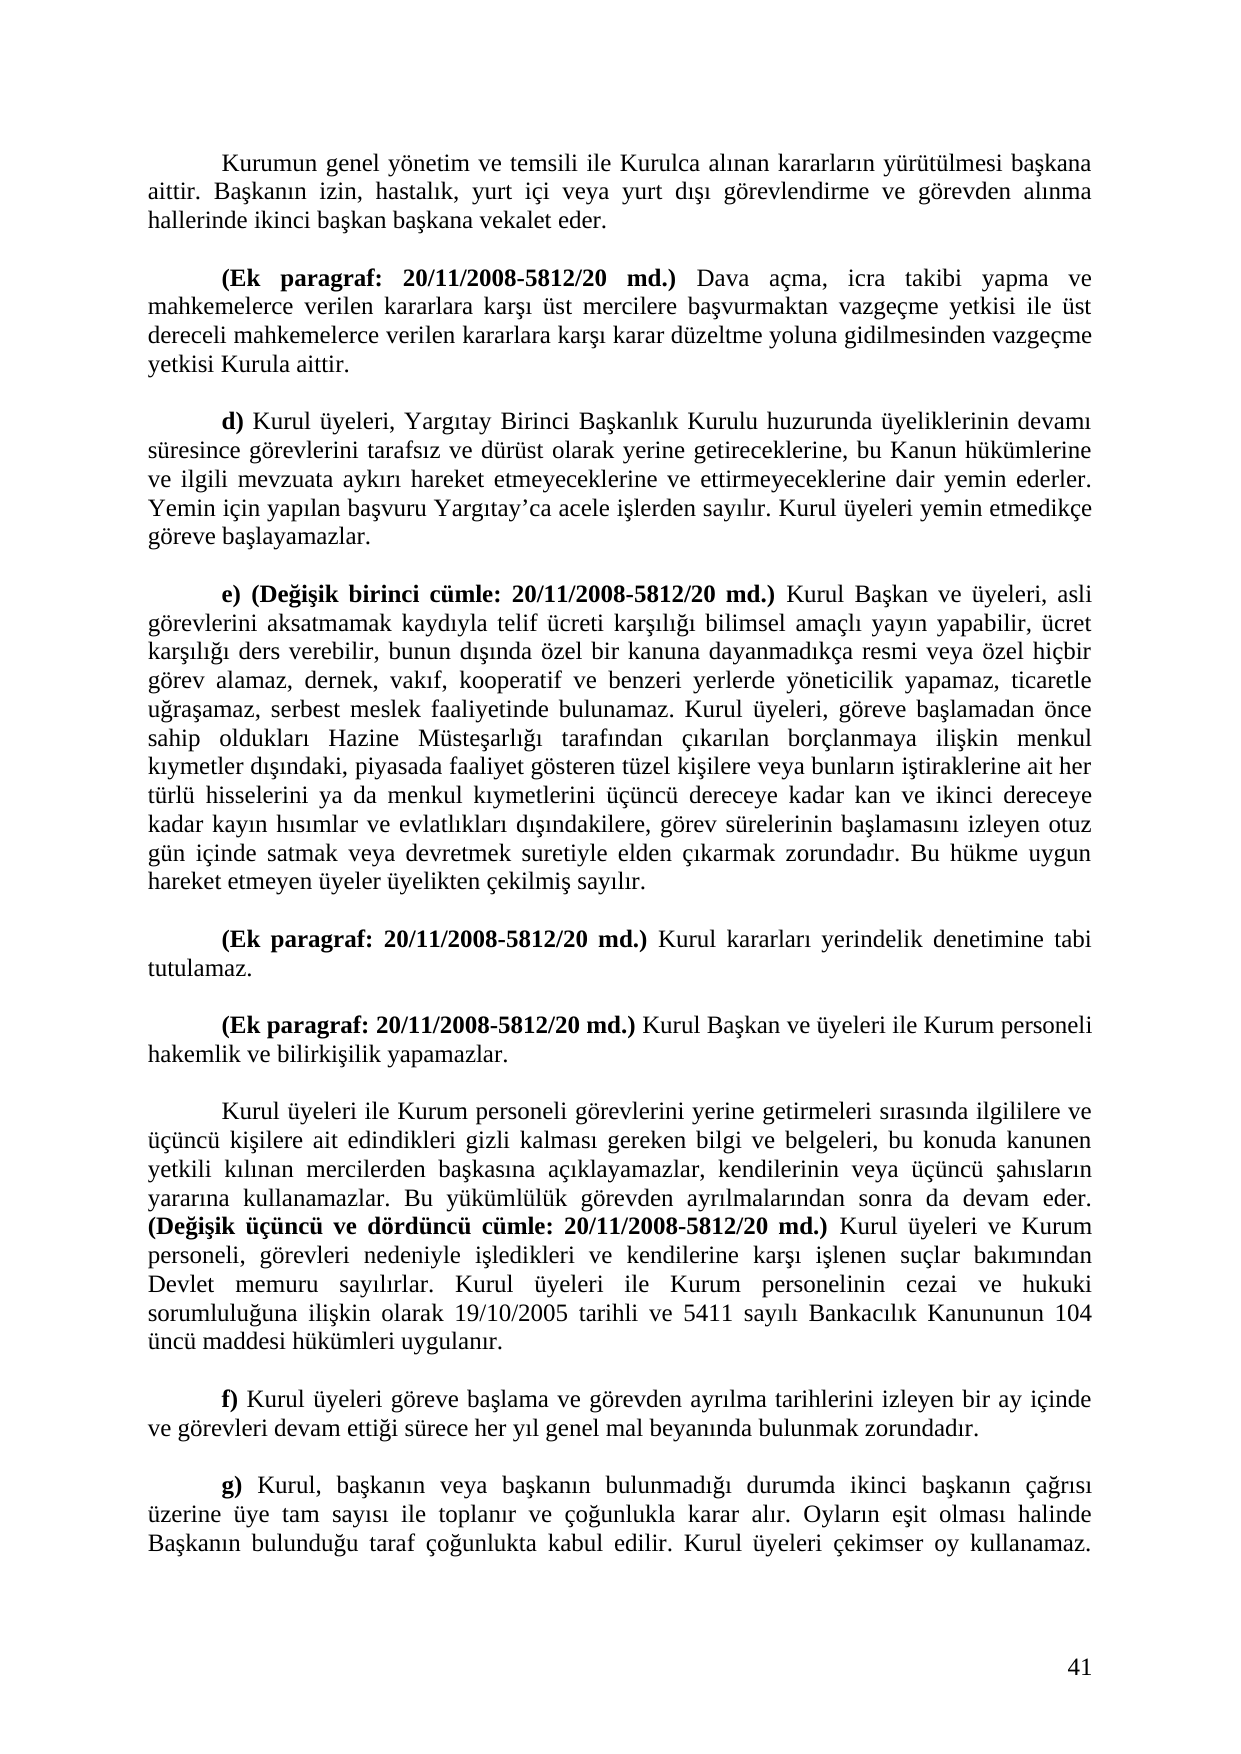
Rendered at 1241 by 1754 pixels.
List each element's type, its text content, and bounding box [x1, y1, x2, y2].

text Kurumun genel yönetim ve temsili ile Kurulca alınan kararların yürütülmesi başkana aittir. Başkanın izin, hastalık, yurt içi veya yurt dışı görevlendirme ve görevden alınma hallerinde ikinci başkan başkana vekalet eder. [148, 148, 1093, 234]
text e) (Değişik birinci cümle: 20/11/2008-5812/20 md.) Kurul Başkan ve üyeleri, asli görevlerini aksatmamak kaydıyla telif ücreti karşılığı bilimsel amaçlı yayın yapabilir, ücret karşılığı ders verebilir, bunun dışında özel bir kanuna dayanmadıkça resmi veya özel hiçbir görev alamaz, dernek, vakıf, kooperatif ve benzeri yerlerde yöneticilik yapamaz, ticaretle uğraşamaz, serbest meslek faaliyetinde bulunamaz. Kurul üyeleri, göreve başlamadan önce sahip oldukları Hazine Müsteşarlığı tarafından çıkarılan borçlanmaya ilişkin menkul kıymetler dışındaki, piyasada faaliyet gösteren tüzel kişilere veya bunların iştiraklerine ait her türlü hisselerini ya da menkul kıymetlerini üçüncü dereceye kadar kan ve ikinci dereceye kadar kayın hısımlar ve evlatlıkları dışındakilere, görev sürelerinin başlamasını izleyen otuz gün içinde satmak veya devretmek suretiyle elden çıkarmak zorundadır. Bu hükme uygun hareket etmeyen üyeler üyelikten çekilmiş sayılır. [148, 579, 1093, 895]
text (Ek paragraf: 20/11/2008-5812/20 md.) Kurul kararları yerindelik denetimine tabi tutulamaz. [148, 924, 1093, 981]
text (Ek paragraf: 20/11/2008-5812/20 md.) Kurul Başkan ve üyeleri ile Kurum personeli hakemlik ve bilirkişilik yapamazlar. [148, 1010, 1093, 1068]
text Kurul üyeleri ile Kurum personeli görevlerini yerine getirmeleri sırasında ilgililere ve üçüncü kişilere ait edindikleri gizli kalması gereken bilgi ve belgeleri, bu konuda kanunen yetkili kılınan mercilerden başkasına açıklayamazlar, kendilerinin veya üçüncü şahısların yararına kullanamazlar. Bu yükümlülük görevden ayrılmalarından sonra da devam eder. (Değişik üçüncü ve dördüncü cümle: 20/11/2008-5812/20 md.) Kurul üyeleri ve Kurum personeli, görevleri nedeniyle işledikleri ve kendilerine karşı işlenen suçlar bakımından Devlet memuru sayılırlar. Kurul üyeleri ile Kurum personelinin cezai ve hukuki sorumluluğuna ilişkin olarak 19/10/2005 tarihli ve 5411 sayılı Bankacılık Kanununun 104 üncü maddesi hükümleri uygulanır. [148, 1096, 1093, 1355]
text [148, 1470, 1093, 1556]
text f) Kurul üyeleri göreve başlama ve görevden ayrılma tarihlerini izleyen bir ay içinde ve görevleri devam ettiği sürece her yıl genel mal beyanında bulunmak zorundadır. [148, 1384, 1093, 1441]
text (Ek paragraf: 20/11/2008-5812/20 md.) Dava açma, icra takibi yapma ve mahkemelerce verilen kararlara karşı üst mercilere başvurmaktan vazgeçme yetkisi ile üst dereceli mahkemelerce verilen kararlara karşı karar düzeltme yoluna gidilmesinden vazgeçme yetkisi Kurula aittir. [148, 263, 1093, 378]
text d) Kurul üyeleri, Yargıtay Birinci Başkanlık Kurulu huzurunda üyeliklerinin devamı süresince görevlerini tarafsız ve dürüst olarak yerine getireceklerine, bu Kanun hükümlerine ve ilgili mevzuata aykırı hareket etmeyeceklerine ve ettirmeyeceklerine dair yemin ederler. Yemin için yapılan başvuru Yargıtay’ca acele işlerden sayılır. Kurul üyeleri yemin etmedikçe göreve başlayamazlar. [148, 406, 1093, 550]
